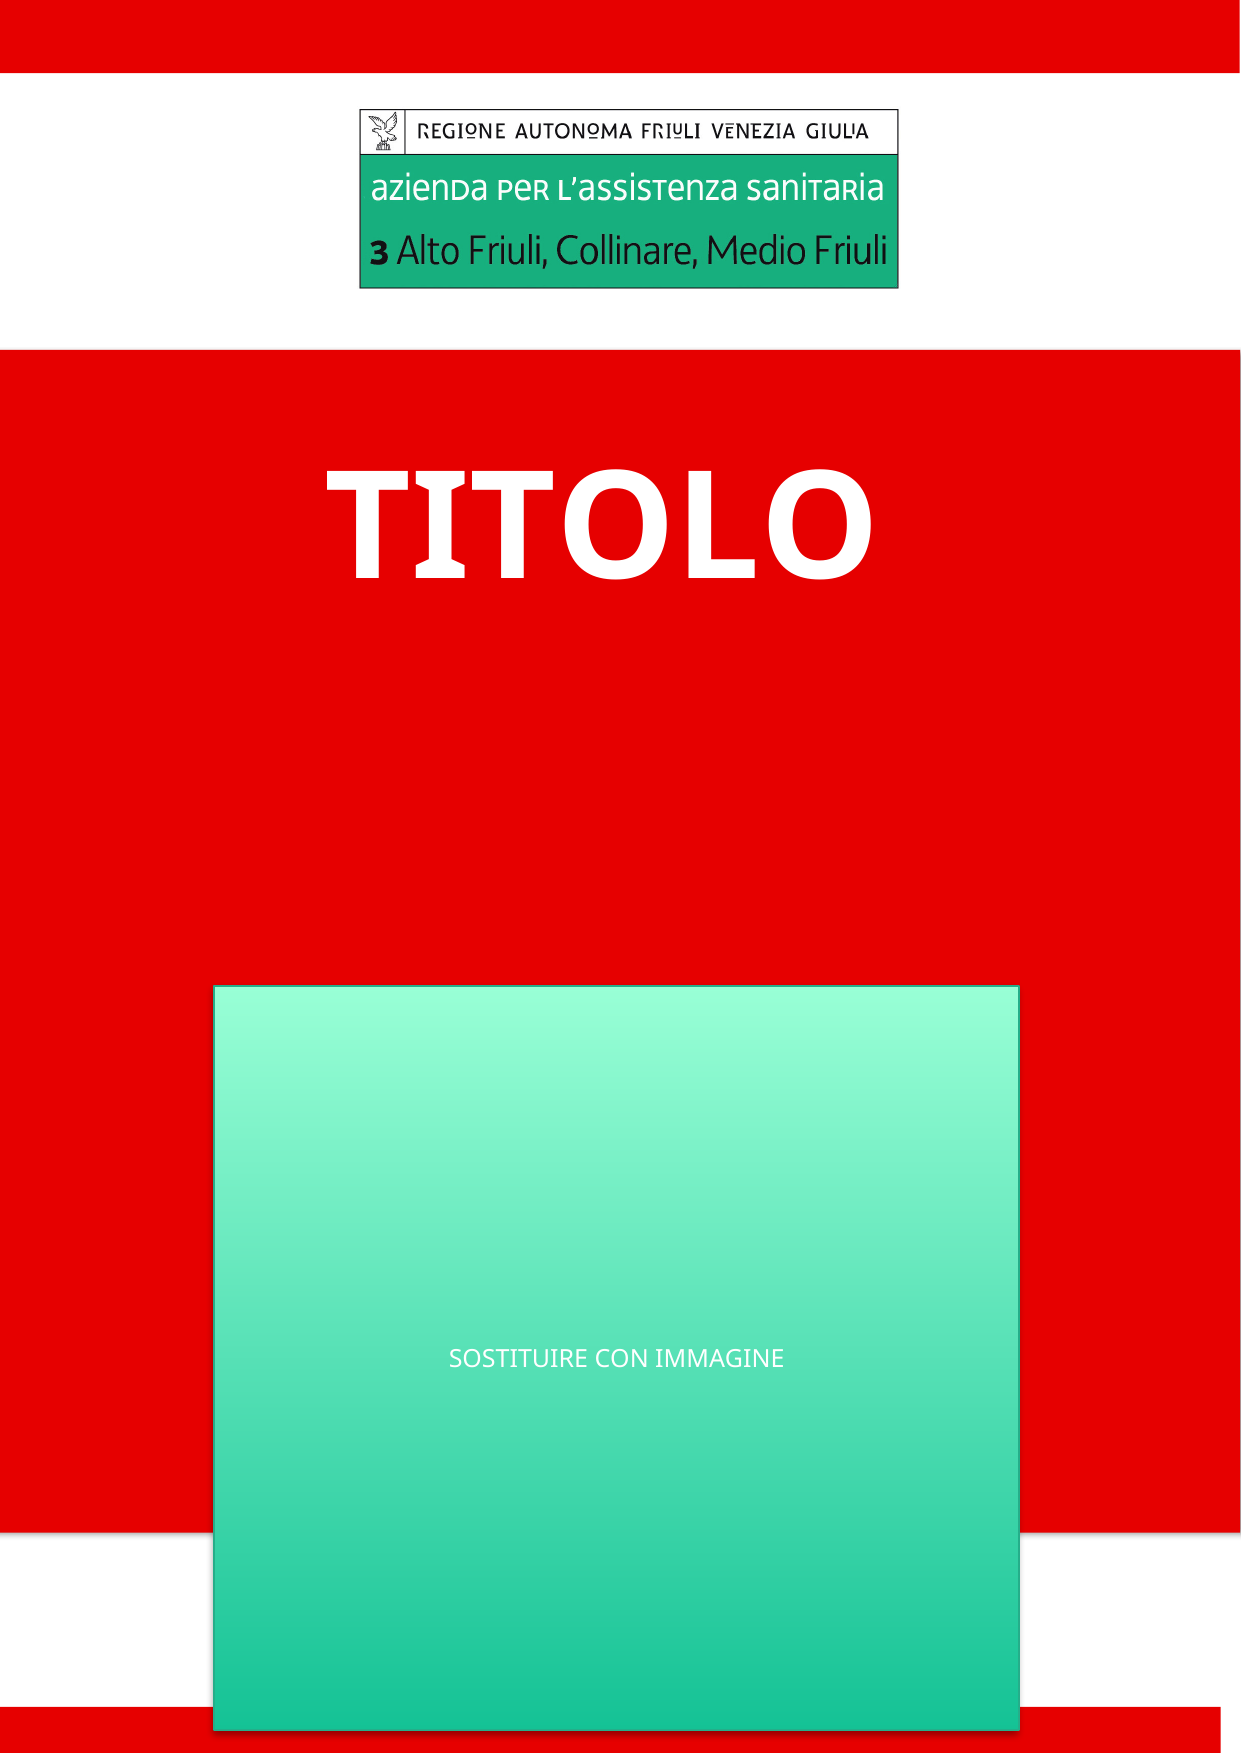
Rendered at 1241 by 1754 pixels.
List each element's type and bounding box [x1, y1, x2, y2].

picture [357, 106, 901, 291]
